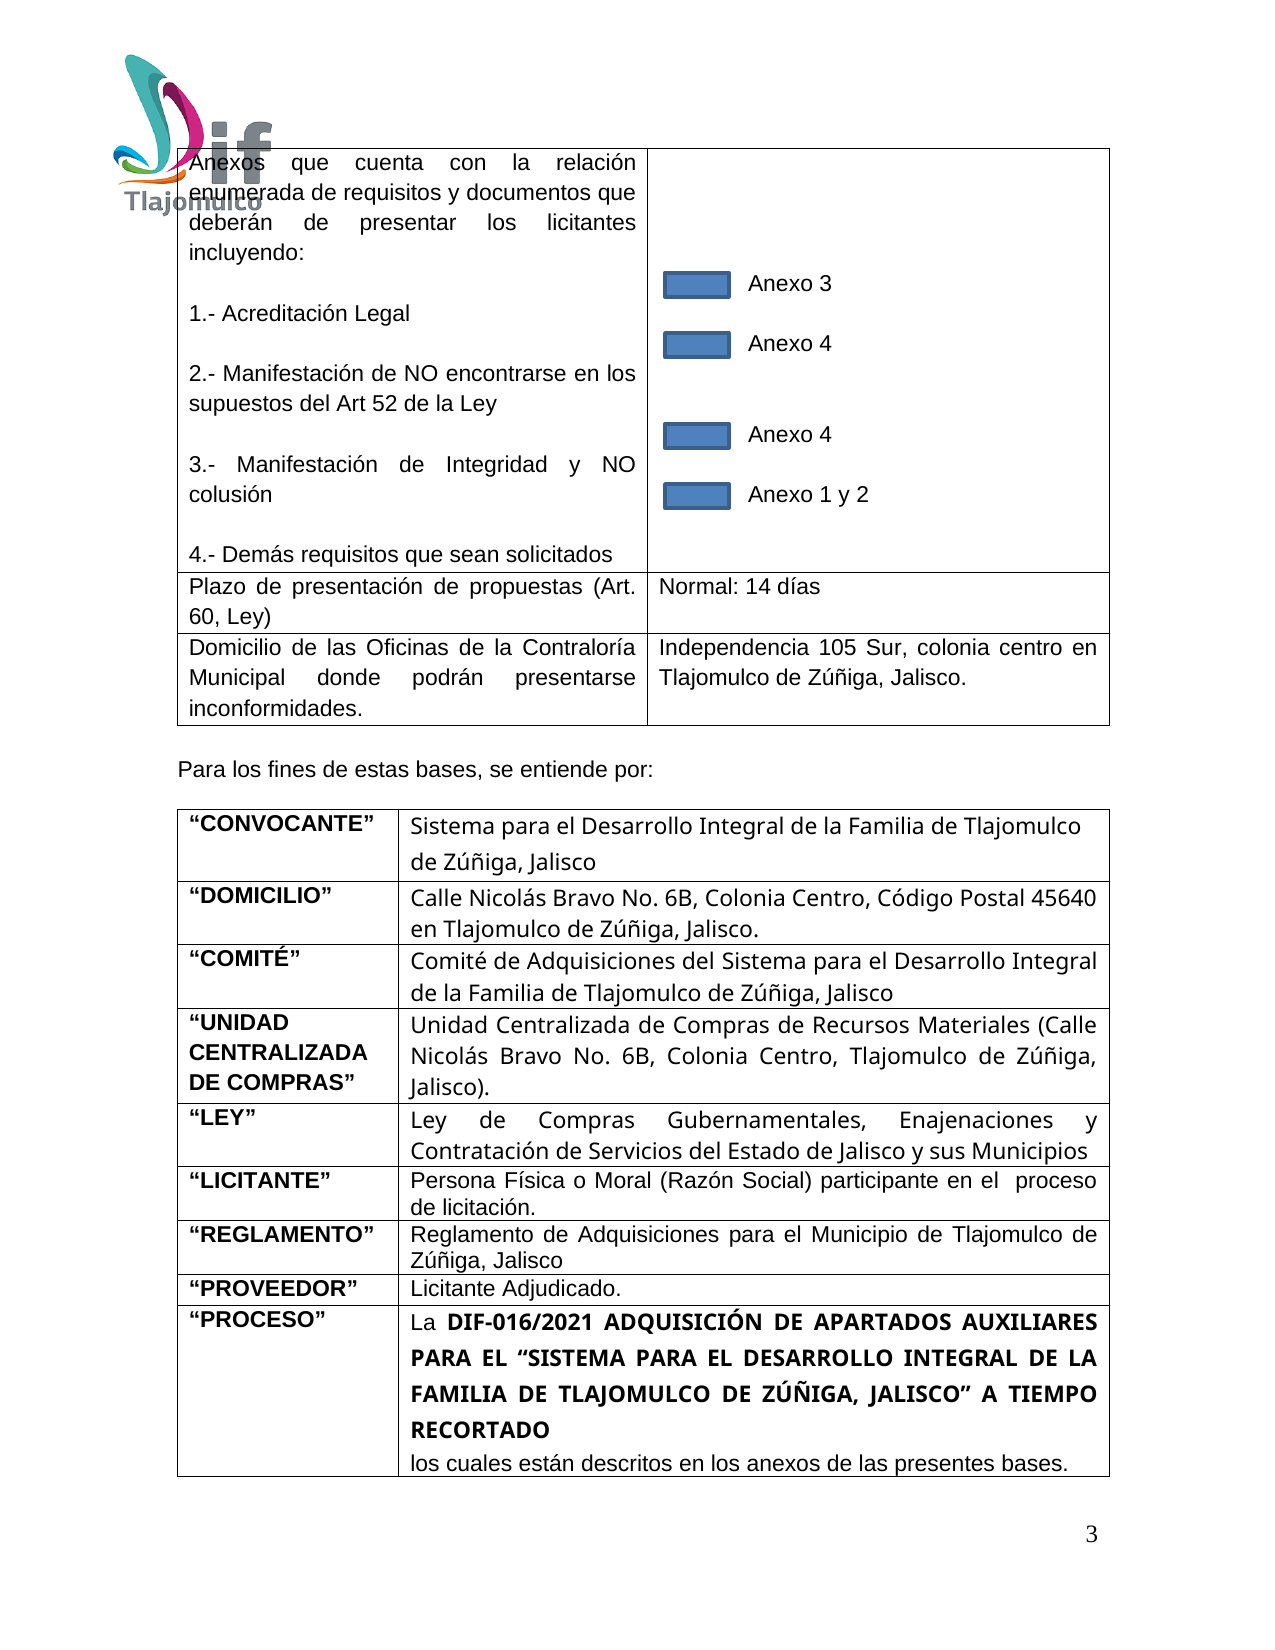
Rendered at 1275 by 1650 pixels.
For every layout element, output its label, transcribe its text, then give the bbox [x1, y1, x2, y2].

table_cell Ley de Compras Gubernamentales, Enajenaciones y Contratación de Servicios del Estado de Jalisco y sus Municipios [399, 1104, 1109, 1166]
table_cell Calle Nicolás Bravo No. 6B, Colonia Centro, Código Postal 45640 en Tlajomulco de Zúñiga, Jalisco. [399, 882, 1109, 944]
table_cell Licitante Adjudicado. [399, 1275, 1109, 1305]
table_cell Normal: 14 días [648, 573, 1109, 633]
table_cell “PROCESO” [178, 1306, 398, 1476]
table_cell Anexos que cuenta con la relación enumerada de requisitos y documentos que deberán de presentar los licitantes incluyendo: 1.- Acreditación Legal 2.- Manifestación de NO encontrarse en los supuestos del Art 52 de la Ley 3.- Manifestación de Integridad y NO colusión 4.- Demás requisitos que sean solicitados [178, 149, 647, 572]
table_cell “LEY” [178, 1104, 398, 1166]
table_cell Reglamento de Adquisiciones para el Municipio de Tlajomulco de Zúñiga, Jalisco [399, 1221, 1109, 1274]
table_cell Anexo 3 Anexo 4 Anexo 4 Anexo 1 y 2 [648, 149, 1109, 572]
table_cell Persona Física o Moral (Razón Social) participante en el proceso de licitación. [399, 1167, 1109, 1220]
table_cell Comité de Adquisiciones del Sistema para el Desarrollo Integral de la Familia de Tlajomulco de Zúñiga, Jalisco [399, 945, 1109, 1008]
table_cell “LICITANTE” [178, 1167, 398, 1220]
table_cell Independencia 105 Sur, colonia centro en Tlajomulco de Zúñiga, Jalisco. [648, 634, 1109, 725]
table_cell La DIF-016/2021 ADQUISICIÓN DE APARTADOS AUXILIARES PARA EL “SISTEMA PARA EL DESARROLLO INTEGRAL DE LA FAMILIA DE TLAJOMULCO DE ZÚÑIGA, JALISCO” A TIEMPO RECORTADO los cuales están descritos en los anexos de las presentes bases. [399, 1306, 1109, 1476]
table_cell “UNIDAD CENTRALIZADA DE COMPRAS” [178, 1009, 398, 1103]
table_cell “REGLAMENTO” [178, 1221, 398, 1274]
table_cell “COMITÉ” [178, 945, 398, 1008]
table_cell Domicilio de las Oficinas de la Contraloría Municipal donde podrán presentarse inconformidades. [178, 634, 647, 725]
table_header “CONVOCANTE” [178, 810, 398, 881]
table_header Sistema para el Desarrollo Integral de la Familia de Tlajomulco de Zúñiga, Jalisco [399, 810, 1109, 881]
table_cell Unidad Centralizada de Compras de Recursos Materiales (Calle Nicolás Bravo No. 6B, Colonia Centro, Tlajomulco de Zúñiga, Jalisco). [399, 1009, 1109, 1103]
text Para los fines de estas bases, se entiende por: [177, 756, 1098, 782]
picture [75, 19, 309, 252]
table_cell “DOMICILIO” [178, 882, 398, 944]
table_cell “PROVEEDOR” [178, 1275, 398, 1305]
table_cell Plazo de presentación de propuestas (Art. 60, Ley) [178, 573, 647, 633]
